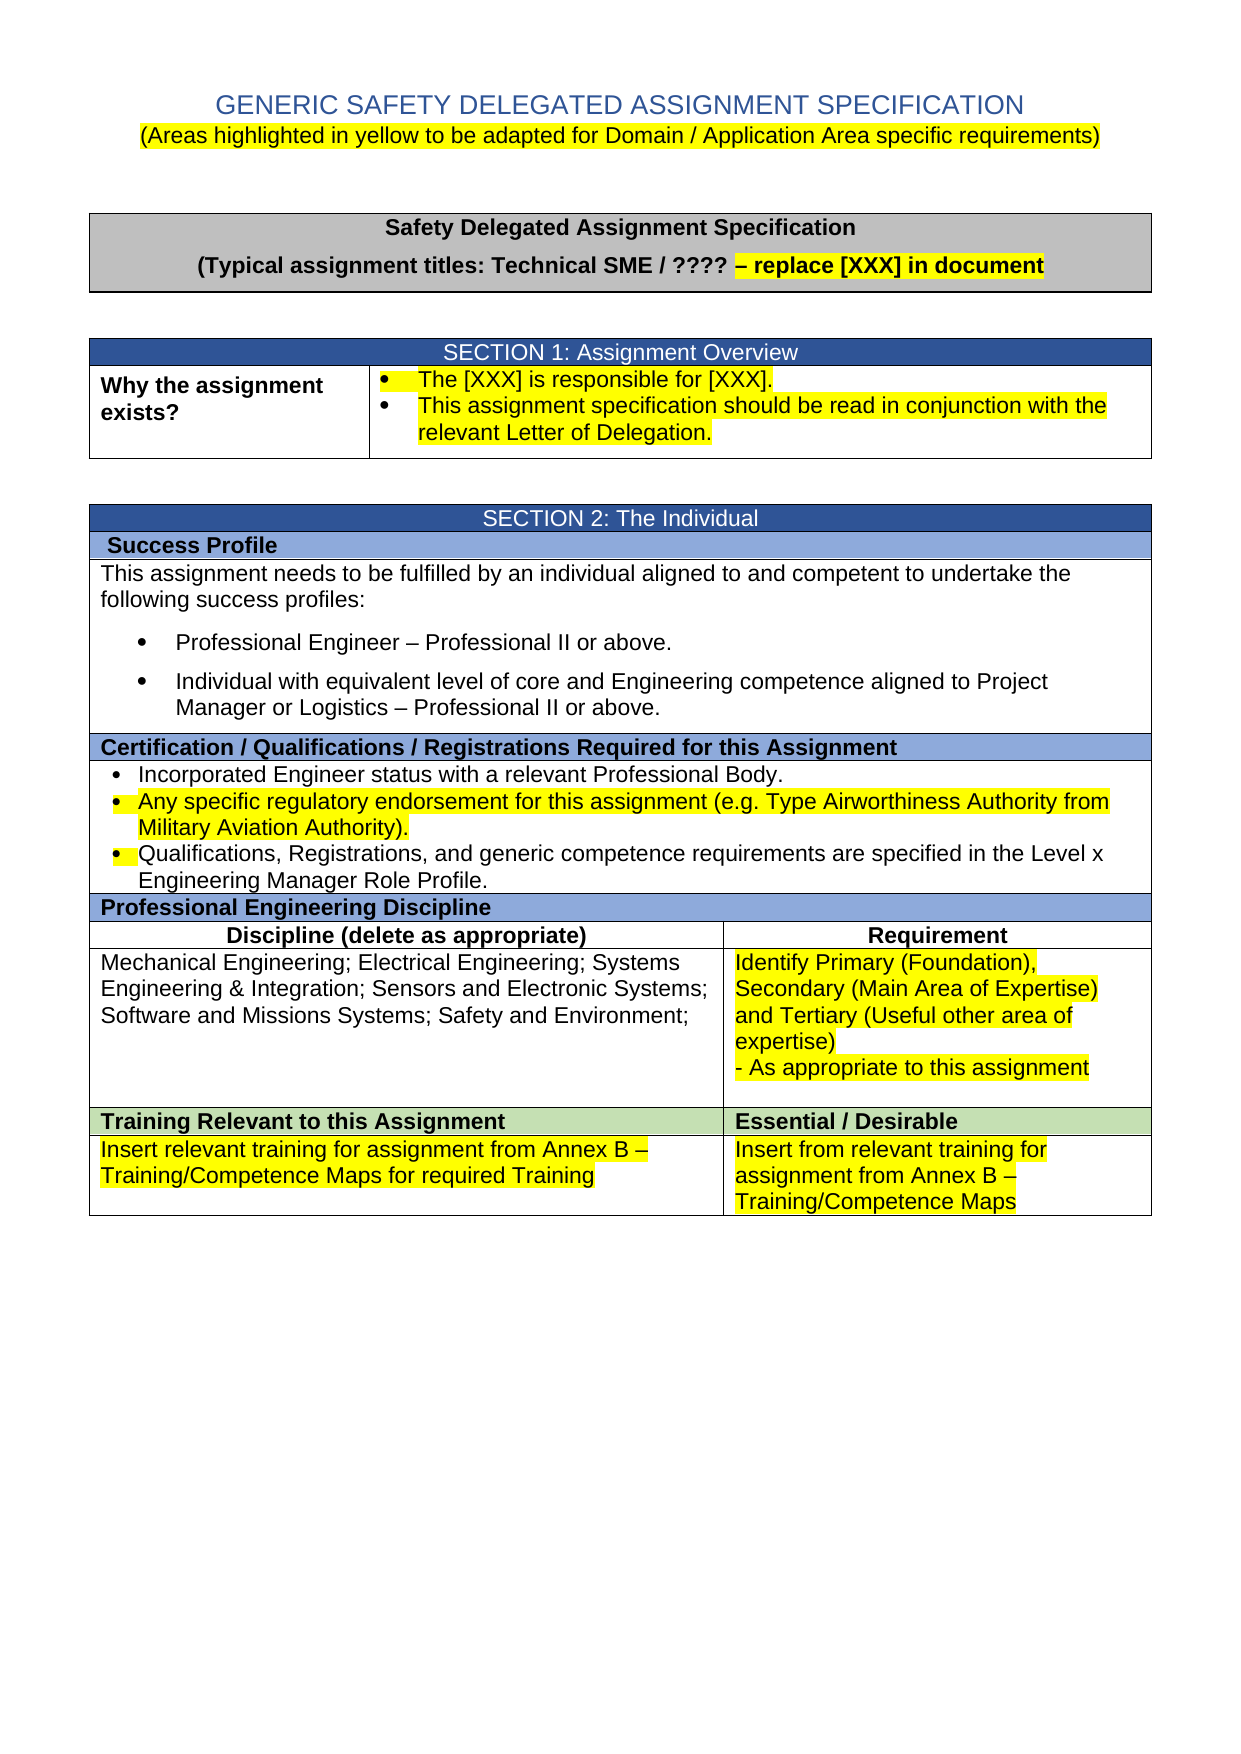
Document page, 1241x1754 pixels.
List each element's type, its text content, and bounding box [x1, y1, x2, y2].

table_cell Identify Primary (Foundation), Secondary (Main Area of Expertise) and Tertiary (Useful other area of expertise) - As appropriate to this assignment [724, 949, 1151, 1107]
table_cell This assignment needs to be fulfilled by an individual aligned to and competent to undertake the following success profiles: Professional Engineer – Professional II or above. Individual with equivalent level of core and Engineering competence aligned to Project Manager or Logistics – Professional II or above. [90, 560, 1151, 733]
table_header SECTION 2: The Individual [90, 505, 1151, 531]
table_cell Incorporated Engineer status with a relevant Professional Body. Any specific regulatory endorsement for this assignment (e.g. Type Airworthiness Authority from Military Aviation Authority). Qualifications, Registrations, and generic competence requirements are specified in the Level x Engineering Manager Role Profile. [90, 761, 1151, 893]
table_cell Insert relevant training for assignment from Annex B – Training/Competence Maps for required Training [90, 1136, 723, 1214]
table_cell Training Relevant to this Assignment [90, 1108, 723, 1134]
table_header Safety Delegated Assignment Specification (Typical assignment titles: Technical SME / ???? – replace [XXX] in document [90, 214, 1151, 291]
table_cell Success Profile [90, 532, 1151, 558]
table_cell Professional Engineering Discipline [90, 894, 1151, 921]
table_cell Requirement [724, 922, 1151, 948]
table_cell Discipline (delete as appropriate) [90, 922, 723, 948]
table_header SECTION 1: Assignment Overview [90, 339, 1151, 365]
table_cell Insert from relevant training for assignment from Annex B – Training/Competence Maps [1016, 1136, 1151, 1214]
subtitle GENERIC SAFETY DELEGATED ASSIGNMENT SPECIFICATION [89, 89, 1152, 120]
table_cell Why the assignment exists? [90, 366, 369, 457]
text (Areas highlighted in yellow to be adapted for Domain / Application Area specific requirements) [89, 122, 1152, 149]
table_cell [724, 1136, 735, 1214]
table_cell Mechanical Engineering; Electrical Engineering; Systems Engineering & Integration; Sensors and Electronic Systems; Software and Missions Systems; Safety and Environment; [90, 949, 723, 1107]
table_cell Essential / Desirable [724, 1108, 1151, 1134]
table_cell Certification / Qualifications / Registrations Required for this Assignment [90, 734, 1151, 760]
table_cell The [XXX] is responsible for [XXX]. This assignment specification should be read in conjunction with the relevant Letter of Delegation. [370, 366, 1151, 457]
